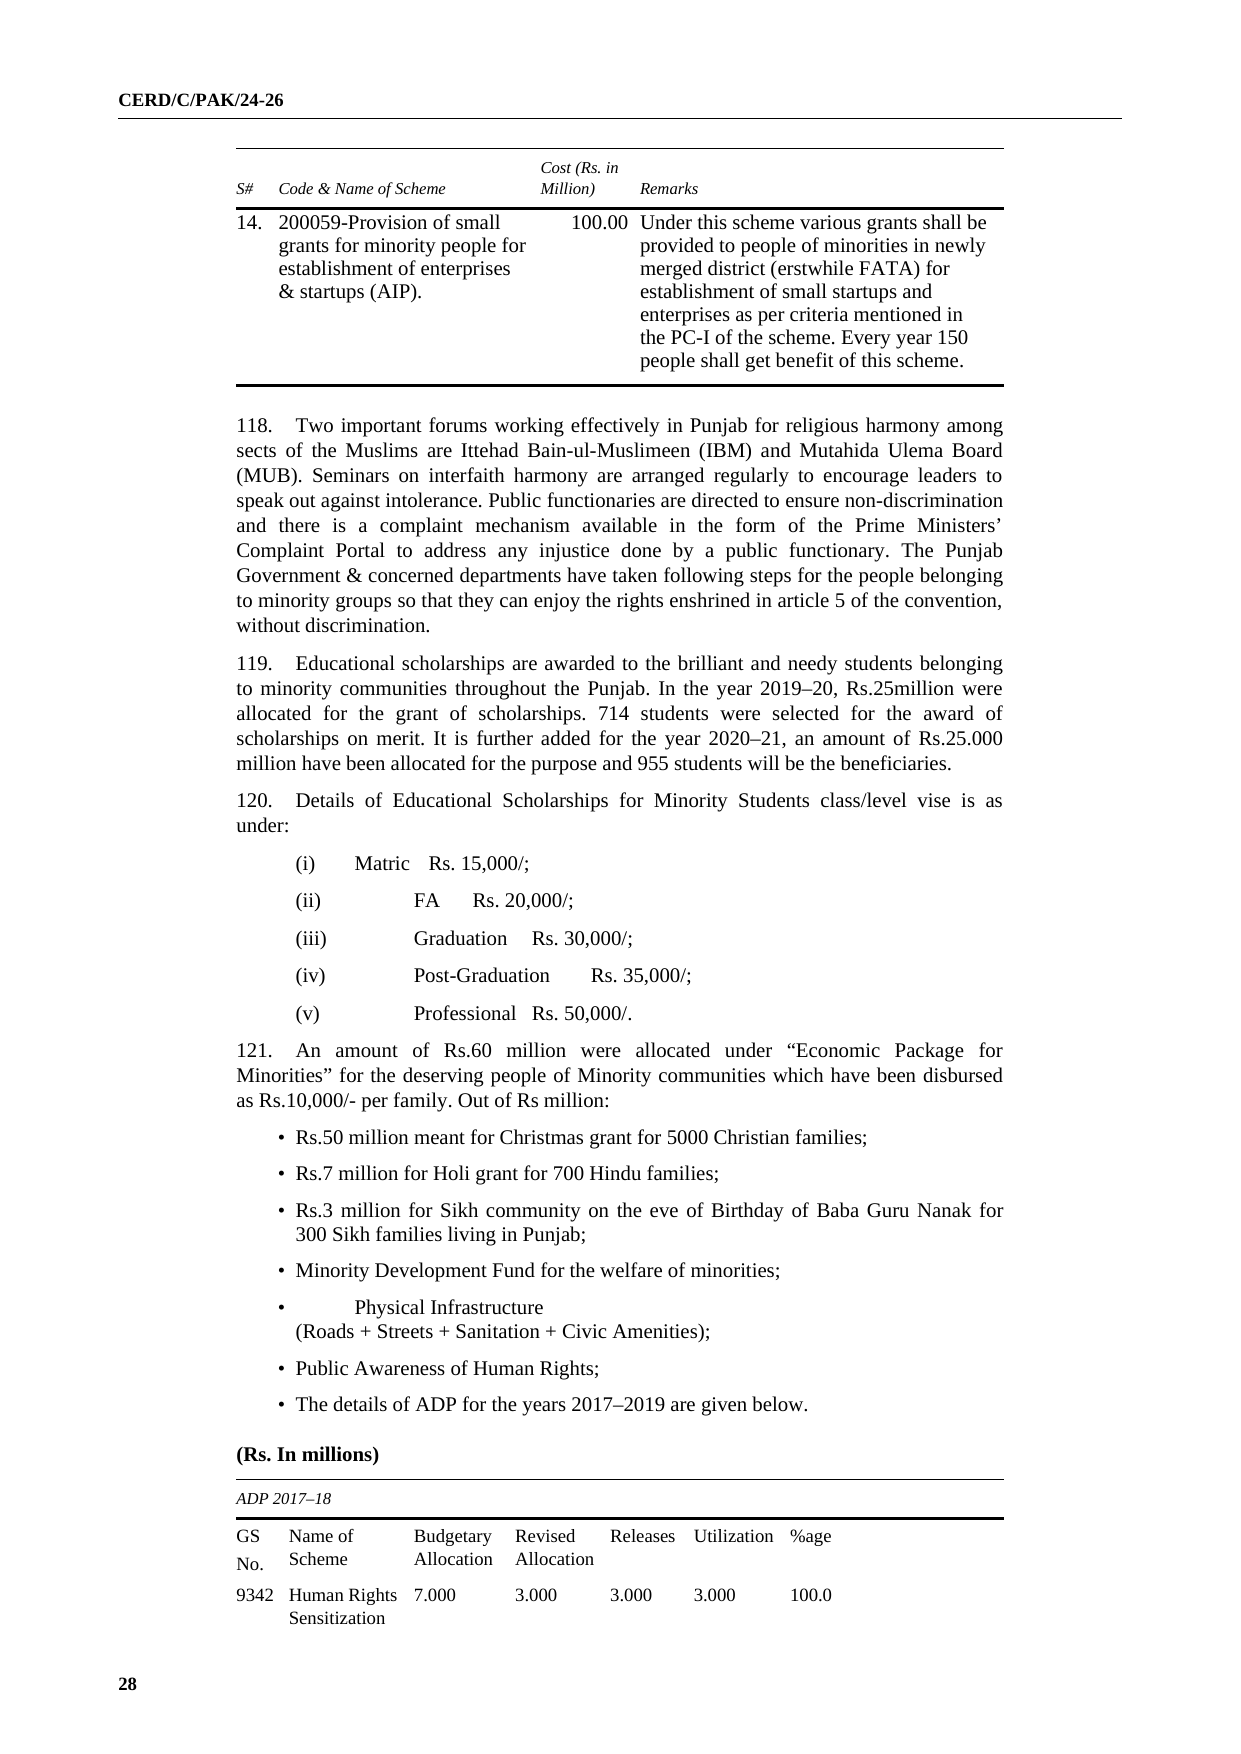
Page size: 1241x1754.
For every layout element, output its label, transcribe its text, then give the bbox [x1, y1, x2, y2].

list • The details of ADP for the years 2017–2019 are given below. [278, 1392, 1004, 1416]
table_header Code & Name of Scheme [278, 149, 540, 207]
table_cell 200059-Provision of small grants for minority people for establishment of enterprises & startups (AIP). [278, 210, 540, 384]
text (ii) FA Rs. 20,000/; [295, 887, 1004, 912]
table_cell 9342 [236, 1579, 288, 1629]
table_cell Under this scheme various grants shall be provided to people of minorities in newly merged district (erstwhile FATA) for establishment of small startups and enterprises as per criteria mentioned in the PC-I of the scheme. Every year 150 people shall get benefit of this scheme. [640, 210, 1004, 384]
table_cell 14. [236, 210, 278, 384]
table_cell Name of Scheme [289, 1520, 414, 1579]
table_cell %age [790, 1520, 1004, 1579]
list • Public Awareness of Human Rights; [278, 1356, 1004, 1380]
table_header Cost (Rs. in Million) [540, 149, 640, 207]
table_cell 3.000 [694, 1579, 790, 1629]
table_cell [289, 1579, 414, 1629]
text 121. An amount of Rs.60 million were allocated under “Economic Package for Minorities” for the deserving people of Minority communities which have been disbursed as Rs.10,000/- per family. Out of Rs million: [236, 1037, 1004, 1112]
list • Rs.7 million for Holi grant for 700 Hindu families; [278, 1161, 1004, 1185]
text (iii) Graduation Rs. 30,000/; [295, 925, 1004, 950]
table_cell 7.000 [414, 1579, 515, 1629]
table_cell GS No. [236, 1520, 288, 1579]
list • Rs.50 million meant for Christmas grant for 5000 Christian families; [278, 1125, 1004, 1149]
table_header Remarks [640, 149, 1004, 207]
list • Rs.3 million for Sikh community on the eve of Birthday of Baba Guru Nanak for 300 Sikh families living in Punjab; [278, 1198, 1004, 1246]
table_cell Utilization [694, 1520, 790, 1579]
text 119. Educational scholarships are awarded to the brilliant and needy students belonging to minority communities throughout the Punjab. In the year 2019–20, Rs.25million were allocated for the grant of scholarships. 714 students were selected for the award of scholarships on merit. It is further added for the year 2020–21, an amount of Rs.25.000 million have been allocated for the purpose and 955 students will be the beneficiaries. [236, 650, 1004, 775]
table_cell Revised Allocation [515, 1520, 610, 1579]
text 120. Details of Educational Scholarships for Minority Students class/level vise is as under: [236, 787, 1004, 837]
list • Physical Infrastructure (Roads + Streets + Sanitation + Civic Amenities); [278, 1295, 1004, 1343]
text (iv) Post-Graduation Rs. 35,000/; [295, 962, 1004, 987]
table_header ADP 2017–18 [236, 1480, 1004, 1517]
text (Rs. In millions) [118, 1441, 1004, 1466]
table_cell Budgetary Allocation [414, 1520, 515, 1579]
table_header S# [236, 149, 278, 207]
text 118. Two important forums working effectively in Punjab for religious harmony among sects of the Muslims are Ittehad Bain-ul-Muslimeen (IBM) and Mutahida Ulema Board (MUB). Seminars on interfaith harmony are arranged regularly to encourage leaders to speak out against intolerance. Public functionaries are directed to ensure non-discrimination and there is a complaint mechanism available in the form of the Prime Ministers’ Complaint Portal to address any injustice done by a public functionary. The Punjab Government & concerned departments have taken following steps for the people belonging to minority groups so that they can enjoy the rights enshrined in article 5 of the convention, without discrimination. [236, 412, 1004, 637]
table_cell 100.0 0 [790, 1579, 1004, 1629]
text (i) Matric Rs. 15,000/; [295, 850, 1004, 875]
table_cell 100.00 [540, 210, 640, 384]
table_cell Releases [610, 1520, 693, 1579]
table_cell 3.000 [515, 1579, 610, 1629]
table_cell 3.000 [610, 1579, 693, 1629]
text (v) Professional Rs. 50,000/. [295, 1000, 1004, 1025]
list • Minority Development Fund for the welfare of minorities; [278, 1258, 1004, 1282]
